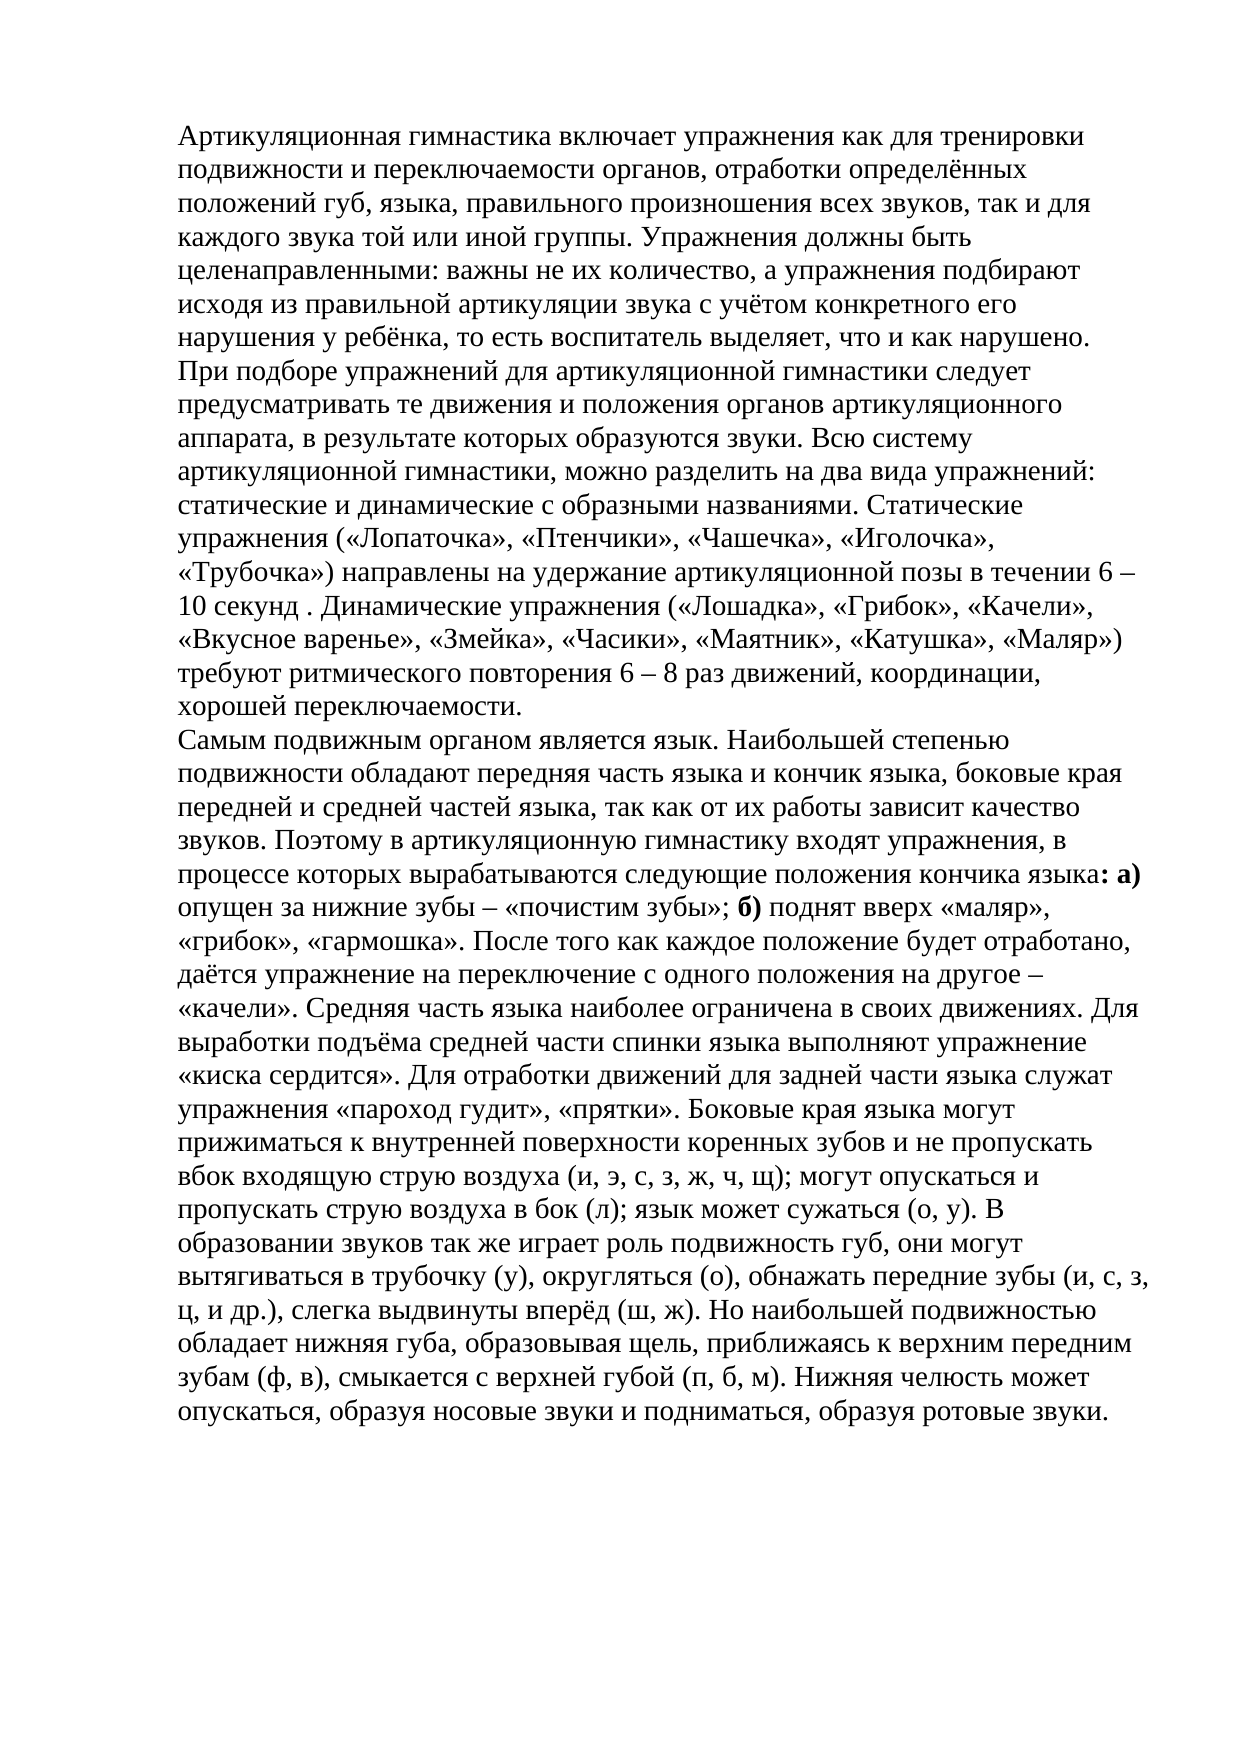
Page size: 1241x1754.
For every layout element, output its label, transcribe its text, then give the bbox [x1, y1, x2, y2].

text При подборе упражнений для артикуляционной гимнастики следует предусматривать те движения и положения органов артикуляционного аппарата, в результате которых образуются звуки. Всю систему артикуляционной гимнастики, можно разделить на два вида упражнений: статические и динамические с образными названиями. Статические упражнения («Лопаточка», «Птенчики», «Чашечка», «Иголочка», «Трубочка») направлены на удержание артикуляционной позы в течении 6 – 10 секунд . Динамические упражнения («Лошадка», «Грибок», «Качели», «Вкусное варенье», «Змейка», «Часики», «Маятник», «Катушка», «Маляр») требуют ритмического повторения 6 – 8 раз движений, координации, хорошей переключаемости. [177, 353, 1152, 722]
text Самым подвижным органом является язык. Наибольшей степенью подвижности обладают передняя часть языка и кончик языка, боковые края передней и средней частей языка, так как от их работы зависит качество звуков. Поэтому в артикуляционную гимнастику входят упражнения, в процессе которых вырабатываются следующие положения кончика языка: а) опущен за нижние зубы – «почистим зубы»; б) поднят вверх «маляр», «грибок», «гармошка». После того как каждое положение будет отработано, даётся упражнение на переключение с одного положения на другое – «качели». Средняя часть языка наиболее ограничена в своих движениях. Для выработки подъёма средней части спинки языка выполняют упражнение «киска сердится». Для отработки движений для задней части языка служат упражнения «пароход гудит», «прятки». Боковые края языка могут прижиматься к внутренней поверхности коренных зубов и не пропускать вбок входящую струю воздуха (и, э, с, з, ж, ч, щ); могут опускаться и пропускать струю воздуха в бок (л); язык может сужаться (о, у). В образовании звуков так же играет роль подвижность губ, они могут вытягиваться в трубочку (у), округляться (о), обнажать передние зубы (и, с, з, ц, и др.), слегка выдвинуты вперёд (ш, ж). Но наибольшей подвижностью обладает нижняя губа, образовывая щель, приближаясь к верхним передним зубам (ф, в), смыкается с верхней губой (п, б, м). Нижняя челюсть может опускаться, образуя носовые звуки и подниматься, образуя ротовые звуки. [177, 722, 1152, 1426]
text Артикуляционная гимнастика включает упражнения как для тренировки подвижности и переключаемости органов, отработки определённых положений губ, языка, правильного произношения всех звуков, так и для каждого звука той или иной группы. Упражнения должны быть целенаправленными: важны не их количество, а упражнения подбирают исходя из правильной артикуляции звука с учётом конкретного его нарушения у ребёнка, то есть воспитатель выделяет, что и как нарушено. [177, 118, 1152, 353]
